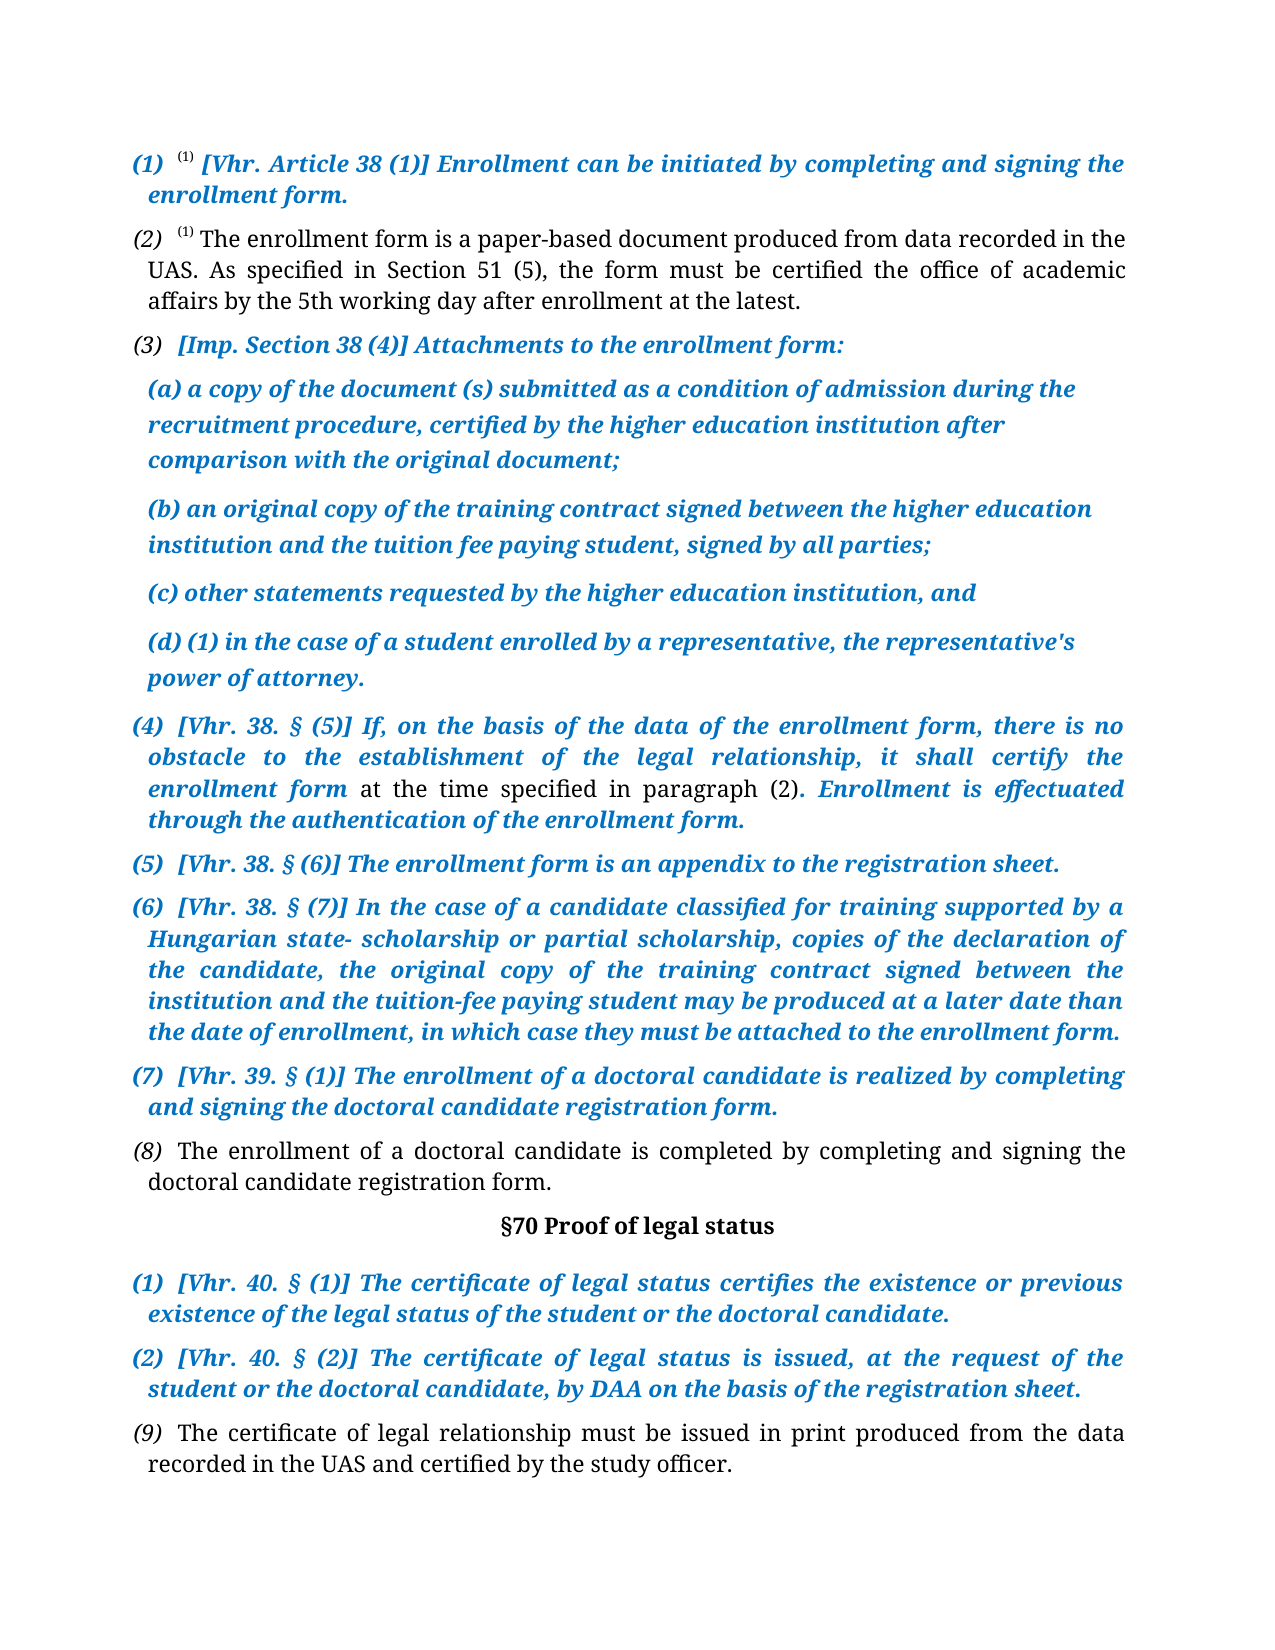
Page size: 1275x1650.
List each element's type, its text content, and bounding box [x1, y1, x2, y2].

text (c) other statements requested by the higher education institution, and [148, 577, 1127, 608]
text (b) an original copy of the training contract signed between the higher education institution and the tuition fee paying student, signed by all parties; [148, 493, 1127, 560]
list [Vhr. 38. § (7)] In the case of a candidate classified for training supported by a Hungarian state- scholarship or partial scholarship, copies of the declaration of the candidate, the original copy of the training contract signed between the institution and the tuition-fee paying student may be produced at a later date than the date of enrollment, in which case they must be attached to the enrollment form. [148, 891, 1127, 1048]
list [Vhr. 38. § (6)] The enrollment form is an appendix to the registration sheet. [148, 848, 1127, 879]
list [Imp. Section 38 (4)] Attachments to the enrollment form: [148, 329, 1127, 360]
text §70 Proof of legal status [148, 1210, 1127, 1241]
list The enrollment of a doctoral candidate is completed by completing and signing the doctoral candidate registration form. [148, 1135, 1127, 1198]
list [Vhr. 38. § (5)] If, on the basis of the data of the enrollment form, there is no obstacle to the establishment of the legal relationship, it shall certify the enrollment form at the time specified in paragraph (2). Enrollment is effectuated through the authentication of the enrollment form. [148, 710, 1127, 835]
list The certificate of legal relationship must be issued in print produced from the data recorded in the UAS and certified by the study officer. [148, 1417, 1127, 1479]
list (1) The enrollment form is a paper-based document produced from data recorded in the UAS. As specified in Section 51 (5), the form must be certified the office of academic affairs by the 5th working day after enrollment at the latest. [148, 223, 1127, 316]
list (1) [Vhr. Article 38 (1)] Enrollment can be initiated by completing and signing the enrollment form. [148, 148, 1127, 210]
text (d) (1) in the case of a student enrolled by a representative, the representative's power of attorney. [148, 626, 1127, 693]
list [Vhr. 39. § (1)] The enrollment of a doctoral candidate is realized by completing and signing the doctoral candidate registration form. [148, 1060, 1127, 1123]
text (a) a copy of the document (s) submitted as a condition of admission during the recruitment procedure, certified by the higher education institution after comparison with the original document; [148, 373, 1127, 476]
list [Vhr. 40. § (2)] The certificate of legal status is issued, at the request of the student or the doctoral candidate, by DAA on the basis of the registration sheet. [148, 1342, 1127, 1404]
list [Vhr. 40. § (1)] The certificate of legal status certifies the existence or previous existence of the legal status of the student or the doctoral candidate. [148, 1267, 1127, 1329]
